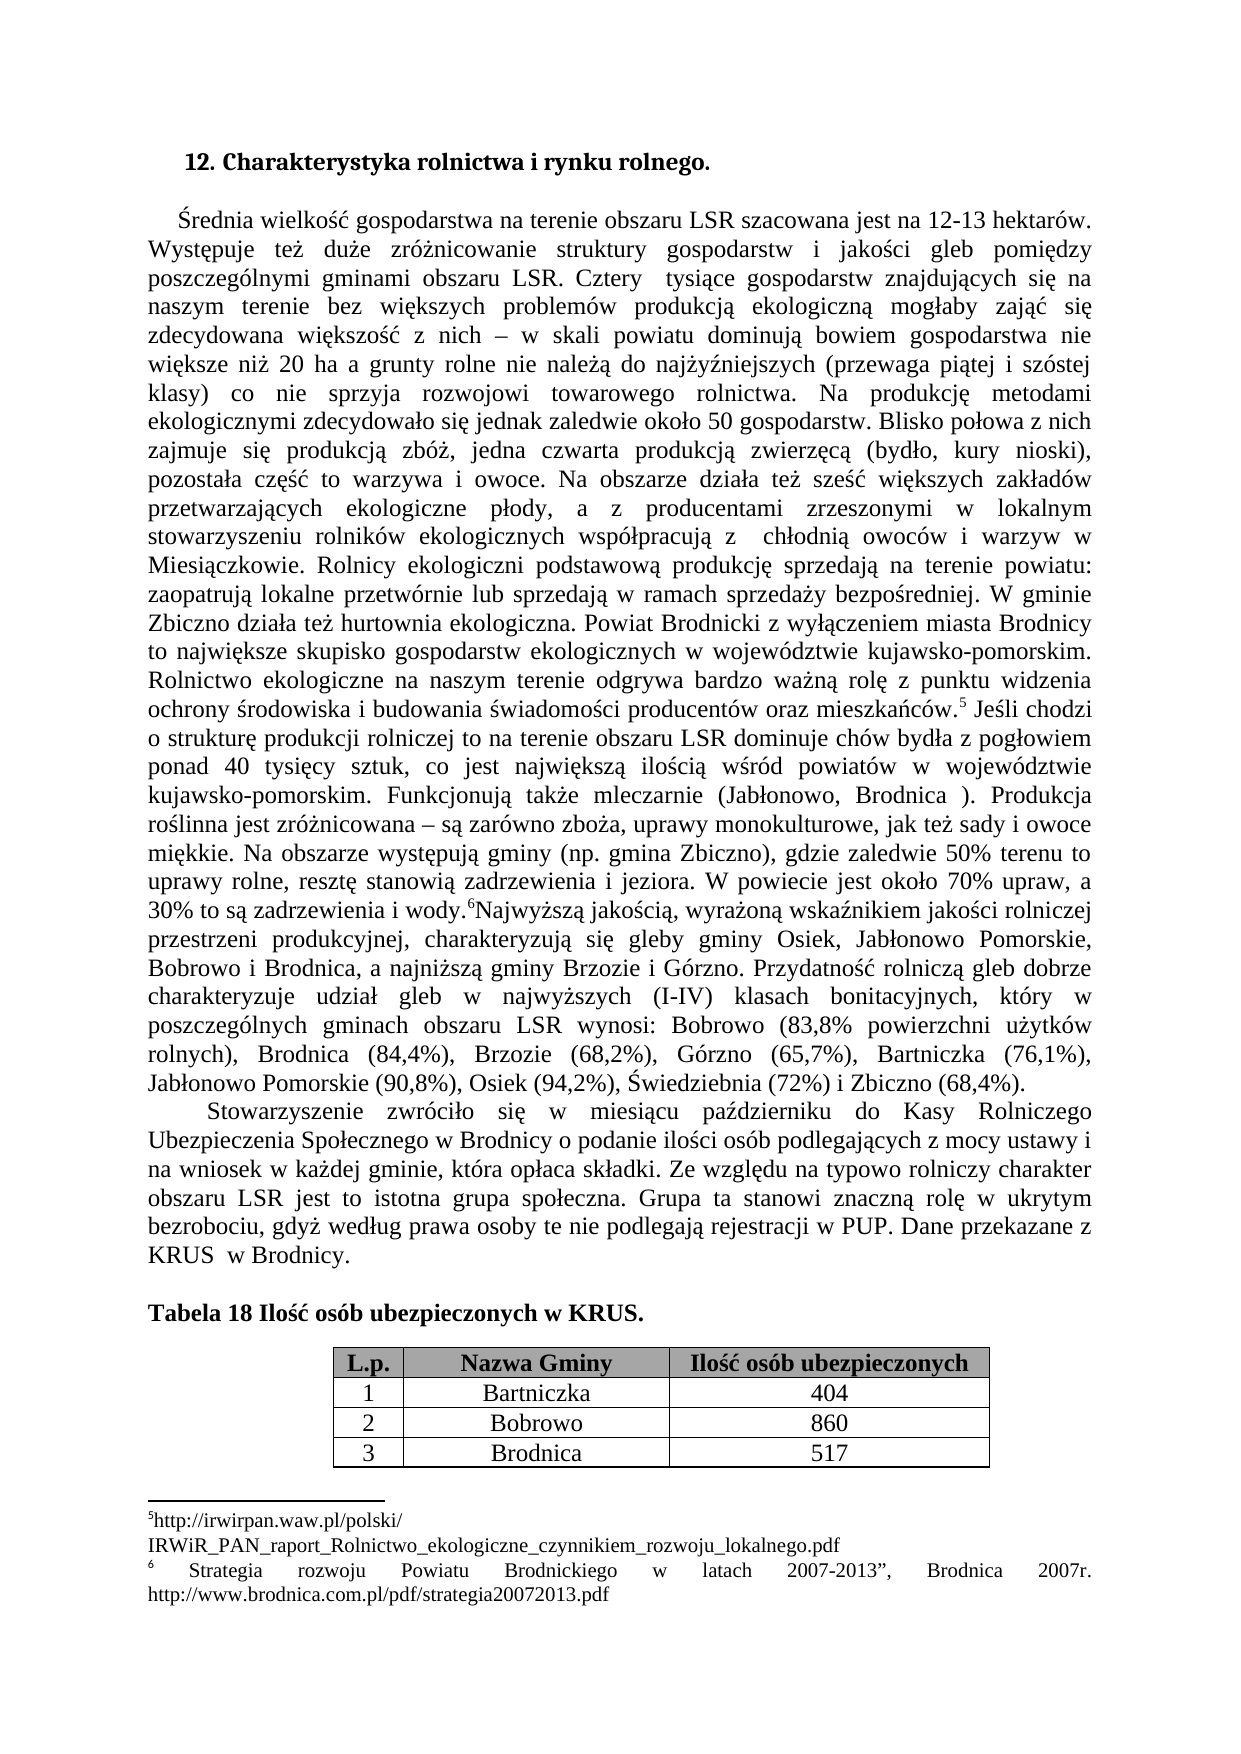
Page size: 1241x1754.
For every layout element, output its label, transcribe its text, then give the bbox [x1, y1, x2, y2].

table_cell 860 [670, 1408, 989, 1437]
text Średnia wielkość gospodarstwa na terenie obszaru LSR szacowana jest na 12-13 hektarów. Występuje też duże zróżnicowanie struktury gospodarstw i jakości gleb pomiędzy poszczególnymi gminami obszaru LSR. Cztery tysiące gospodarstw znajdujących się na naszym terenie bez większych problemów produkcją ekologiczną mogłaby zająć się zdecydowana większość z nich – w skali powiatu dominują bowiem gospodarstwa nie większe niż 20 ha a grunty rolne nie należą do najżyźniejszych (przewaga piątej i szóstej klasy) co nie sprzyja rozwojowi towarowego rolnictwa. Na produkcję metodami ekologicznymi zdecydowało się jednak zaledwie około 50 gospodarstw. Blisko połowa z nich zajmuje się produkcją zbóż, jedna czwarta produkcją zwierzęcą (bydło, kury nioski), pozostała część to warzywa i owoce. Na obszarze działa też sześć większych zakładów przetwarzających ekologiczne płody, a z producentami zrzeszonymi w lokalnym stowarzyszeniu rolników ekologicznych współpracują z chłodnią owoców i warzyw w Miesiączkowie. Rolnicy ekologiczni podstawową produkcję sprzedają na terenie powiatu: zaopatrują lokalne przetwórnie lub sprzedają w ramach sprzedaży bezpośredniej. W gminie Zbiczno działa też hurtownia ekologiczna. Powiat Brodnicki z wyłączeniem miasta Brodnicy to największe skupisko gospodarstw ekologicznych w województwie kujawsko-pomorskim. Rolnictwo ekologiczne na naszym terenie odgrywa bardzo ważną rolę z punktu widzenia ochrony środowiska i budowania świadomości producentów oraz mieszkańców. Jeśli chodzi o strukturę produkcji rolniczej to na terenie obszaru LSR dominuje chów bydła z pogłowiem ponad 40 tysięcy sztuk, co jest największą ilością wśród powiatów w województwie kujawsko-pomorskim. Funkcjonują także mleczarnie (Jabłonowo, Brodnica ). Produkcja roślinna jest zróżnicowana – są zarówno zboża, uprawy monokulturowe, jak też sady i owoce miękkie. Na obszarze występują gminy (np. gmina Zbiczno), gdzie zaledwie 50% terenu to uprawy rolne, resztę stanowią zadrzewienia i jeziora. W powiecie jest około 70% upraw, a 30% to są zadrzewienia i wody.Najwyższą jakością, wyrażoną wskaźnikiem jakości rolniczej przestrzeni produkcyjnej, charakteryzują się gleby gminy Osiek, Jabłonowo Pomorskie, Bobrowo i Brodnica, a najniższą gminy Brzozie i Górzno. Przydatność rolniczą gleb dobrze charakteryzuje udział gleb w najwyższych (I-IV) klasach bonitacyjnych, który w poszczególnych gminach obszaru LSR wynosi: Bobrowo (83,8% powierzchni użytków rolnych), Brodnica (84,4%), Brzozie (68,2%), Górzno (65,7%), Bartniczka (76,1%), Jabłonowo Pomorskie (90,8%), Osiek (94,2%), Świedziebnia (72%) i Zbiczno (68,4%). [148, 205, 1093, 1096]
table_cell 2 [334, 1408, 403, 1437]
table_cell 3 [334, 1438, 403, 1466]
table_cell 1 [334, 1378, 403, 1407]
table_cell Bartniczka [404, 1378, 669, 1407]
table_header Ilość osób ubezpieczonych [670, 1348, 989, 1377]
table_cell 517 [670, 1438, 989, 1466]
subtitle Charakterystyka rolnictwa i rynku rolnego. [185, 148, 1093, 176]
text Stowarzyszenie zwróciło się w miesiącu październiku do Kasy Rolniczego Ubezpieczenia Społecznego w Brodnicy o podanie ilości osób podlegających z mocy ustawy i na wniosek w każdej gminie, która opłaca składki. Ze względu na typowo rolniczy charakter obszaru LSR jest to istotna grupa społeczna. Grupa ta stanowi znaczną rolę w ukrytym bezrobociu, gdyż według prawa osoby te nie podlegają rejestracji w PUP. Dane przekazane z KRUS w Brodnicy. [148, 1096, 1093, 1269]
table_header L.p. [334, 1348, 403, 1377]
table_cell Bobrowo [404, 1408, 669, 1437]
table_header Nazwa Gminy [404, 1348, 669, 1377]
text Tabela 18 Ilość osób ubezpieczonych w KRUS. [148, 1298, 1093, 1326]
table_cell 404 [670, 1378, 989, 1407]
table_cell Brodnica [404, 1438, 669, 1466]
